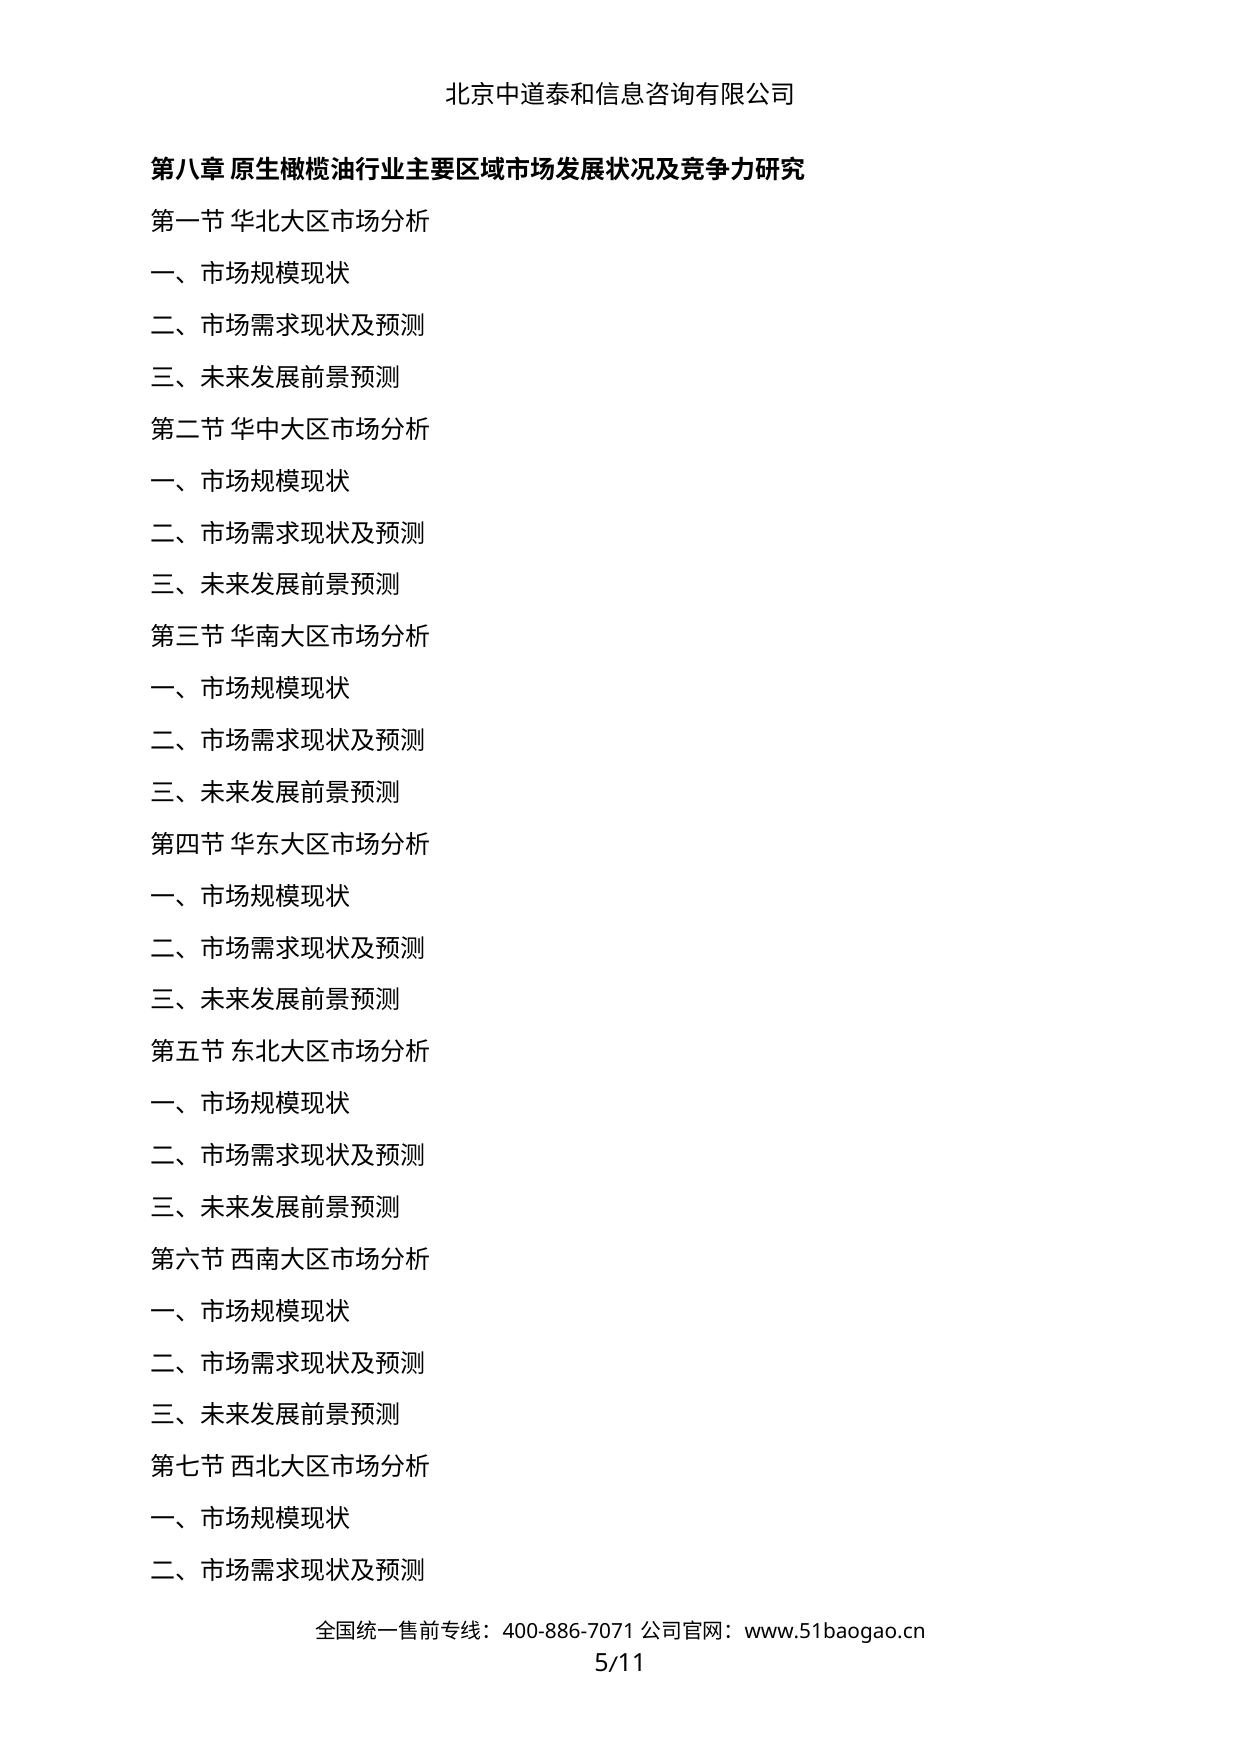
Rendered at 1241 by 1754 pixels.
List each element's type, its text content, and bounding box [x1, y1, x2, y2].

text 第一节 华北大区市场分析 [150, 202, 1090, 238]
text 三、未来发展前景预测 [150, 357, 1090, 394]
text 三、未来发展前景预测 [150, 565, 1090, 601]
text 第六节 西南大区市场分析 [150, 1239, 1090, 1276]
text 三、未来发展前景预测 [150, 772, 1090, 809]
text 一、市场规模现状 [150, 1291, 1090, 1327]
text 一、市场规模现状 [150, 254, 1090, 290]
text 二、市场需求现状及预测 [150, 721, 1090, 757]
text 二、市场需求现状及预测 [150, 513, 1090, 549]
text 二、市场需求现状及预测 [150, 928, 1090, 964]
text 一、市场规模现状 [150, 1084, 1090, 1120]
text 一、市场规模现状 [150, 876, 1090, 912]
text 二、市场需求现状及预测 [150, 1136, 1090, 1172]
text 二、市场需求现状及预测 [150, 306, 1090, 342]
text 一、市场规模现状 [150, 1499, 1090, 1535]
text 一、市场规模现状 [150, 669, 1090, 705]
text 二、市场需求现状及预测 [150, 1343, 1090, 1379]
text 二、市场需求现状及预测 [150, 1551, 1090, 1587]
text 第五节 东北大区市场分析 [150, 1032, 1090, 1068]
text 第二节 华中大区市场分析 [150, 409, 1090, 446]
text 第八章 原生橄榄油行业主要区域市场发展状况及竞争力研究 [150, 150, 1090, 186]
text 一、市场规模现状 [150, 461, 1090, 497]
text 第七节 西北大区市场分析 [150, 1447, 1090, 1483]
text 第三节 华南大区市场分析 [150, 617, 1090, 653]
text 三、未来发展前景预测 [150, 980, 1090, 1016]
text 第四节 华东大区市场分析 [150, 824, 1090, 861]
text 三、未来发展前景预测 [150, 1395, 1090, 1431]
text 三、未来发展前景预测 [150, 1187, 1090, 1224]
